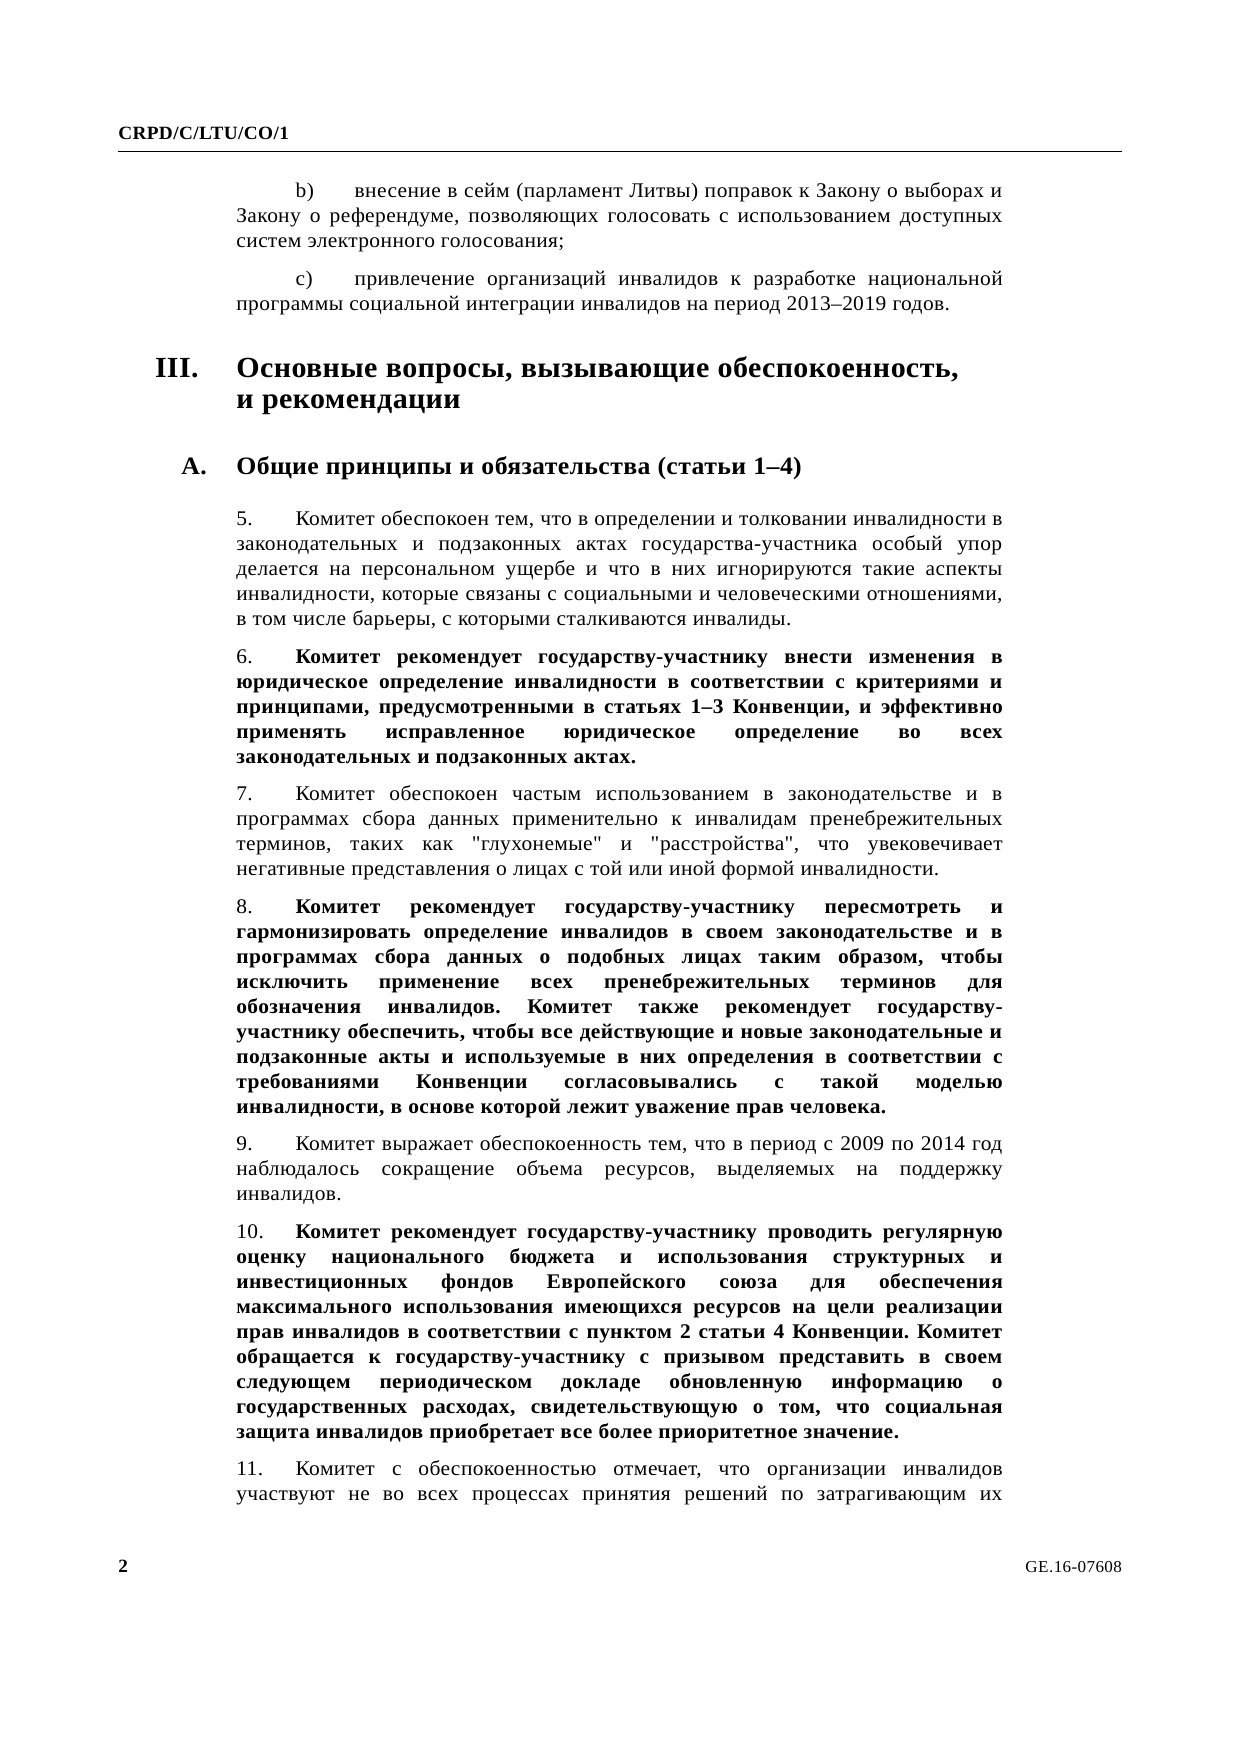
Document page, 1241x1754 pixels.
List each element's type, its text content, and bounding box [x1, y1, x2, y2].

text 7. Комитет обеспокоен частым использованием в законодательстве и в программах сбора данных применительно к инвалидам пренебрежительных терминов, таких как "глухонемые" и "расстройства", что увековечивает негативные представления о лицах с той или иной формой инвалидности. [236, 780, 1004, 880]
text 8. Комитет рекомендует государству-участнику пересмотреть и гармонизировать определение инвалидов в своем законодательстве и в программах сбора данных о подобных лицах таким образом, чтобы исключить применение всех пренебрежительных терминов для обозначения инвалидов. Комитет также рекомендует государству-участнику обеспечить, чтобы все действующие и новые законодательные и подзаконные акты и используемые в них определения в соответствии с требованиями Конвенции согласовывались с такой моделью инвалидности, в основе которой лежит уважение прав человека. [236, 893, 1004, 1118]
text с) привлечение организаций инвалидов к разработке национальной программы социальной интеграции инвалидов на период 2013–2019 годов. [236, 265, 1004, 315]
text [236, 1455, 1004, 1505]
text 5. Комитет обеспокоен тем, что в определении и толковании инвалидности в законодательных и подзаконных актах государства-участника особый упор делается на персональном ущербе и что в них игнорируются такие аспекты инвалидности, которые связаны с социальными и человеческими отношениями, в том числе барьеры, с которыми сталкиваются инвалиды. [236, 505, 1004, 630]
text III. Основные вопросы, вызывающие обеспокоенность, и рекомендации [118, 352, 1004, 415]
text А. Общие принципы и обязательства (статьи 1–4) [118, 452, 1004, 480]
text b) внесение в сейм (парламент Литвы) поправок к Закону о выборах и Закону о референдуме, позволяющих голосовать с использованием доступных систем электронного голосования; [236, 177, 1004, 252]
text 6. Комитет рекомендует государству-участнику внести изменения в юридическое определение инвалидности в соответствии с критериями и принципами, предусмотренными в статьях 1–3 Конвенции, и эффективно применять исправленное юридическое определение во всех законодательных и подзаконных актах. [236, 643, 1004, 768]
text 9. Комитет выражает обеспокоенность тем, что в период с 2009 по 2014 год наблюдалось сокращение объема ресурсов, выделяемых на поддержку инвалидов. [236, 1130, 1004, 1205]
text 10. Комитет рекомендует государству-участнику проводить регулярную оценку национального бюджета и использования структурных и инвестиционных фондов Европейского союза для обеспечения максимального использования имеющихся ресурсов на цели реализации прав инвалидов в соответствии с пунктом 2 статьи 4 Конвенции. Комитет обращается к государству-участнику с призывом представить в своем следующем периодическом докладе обновленную информацию о государственных расходах, свидетельствующую о том, что социальная защита инвалидов приобретает все более приоритетное значение. [236, 1218, 1004, 1443]
